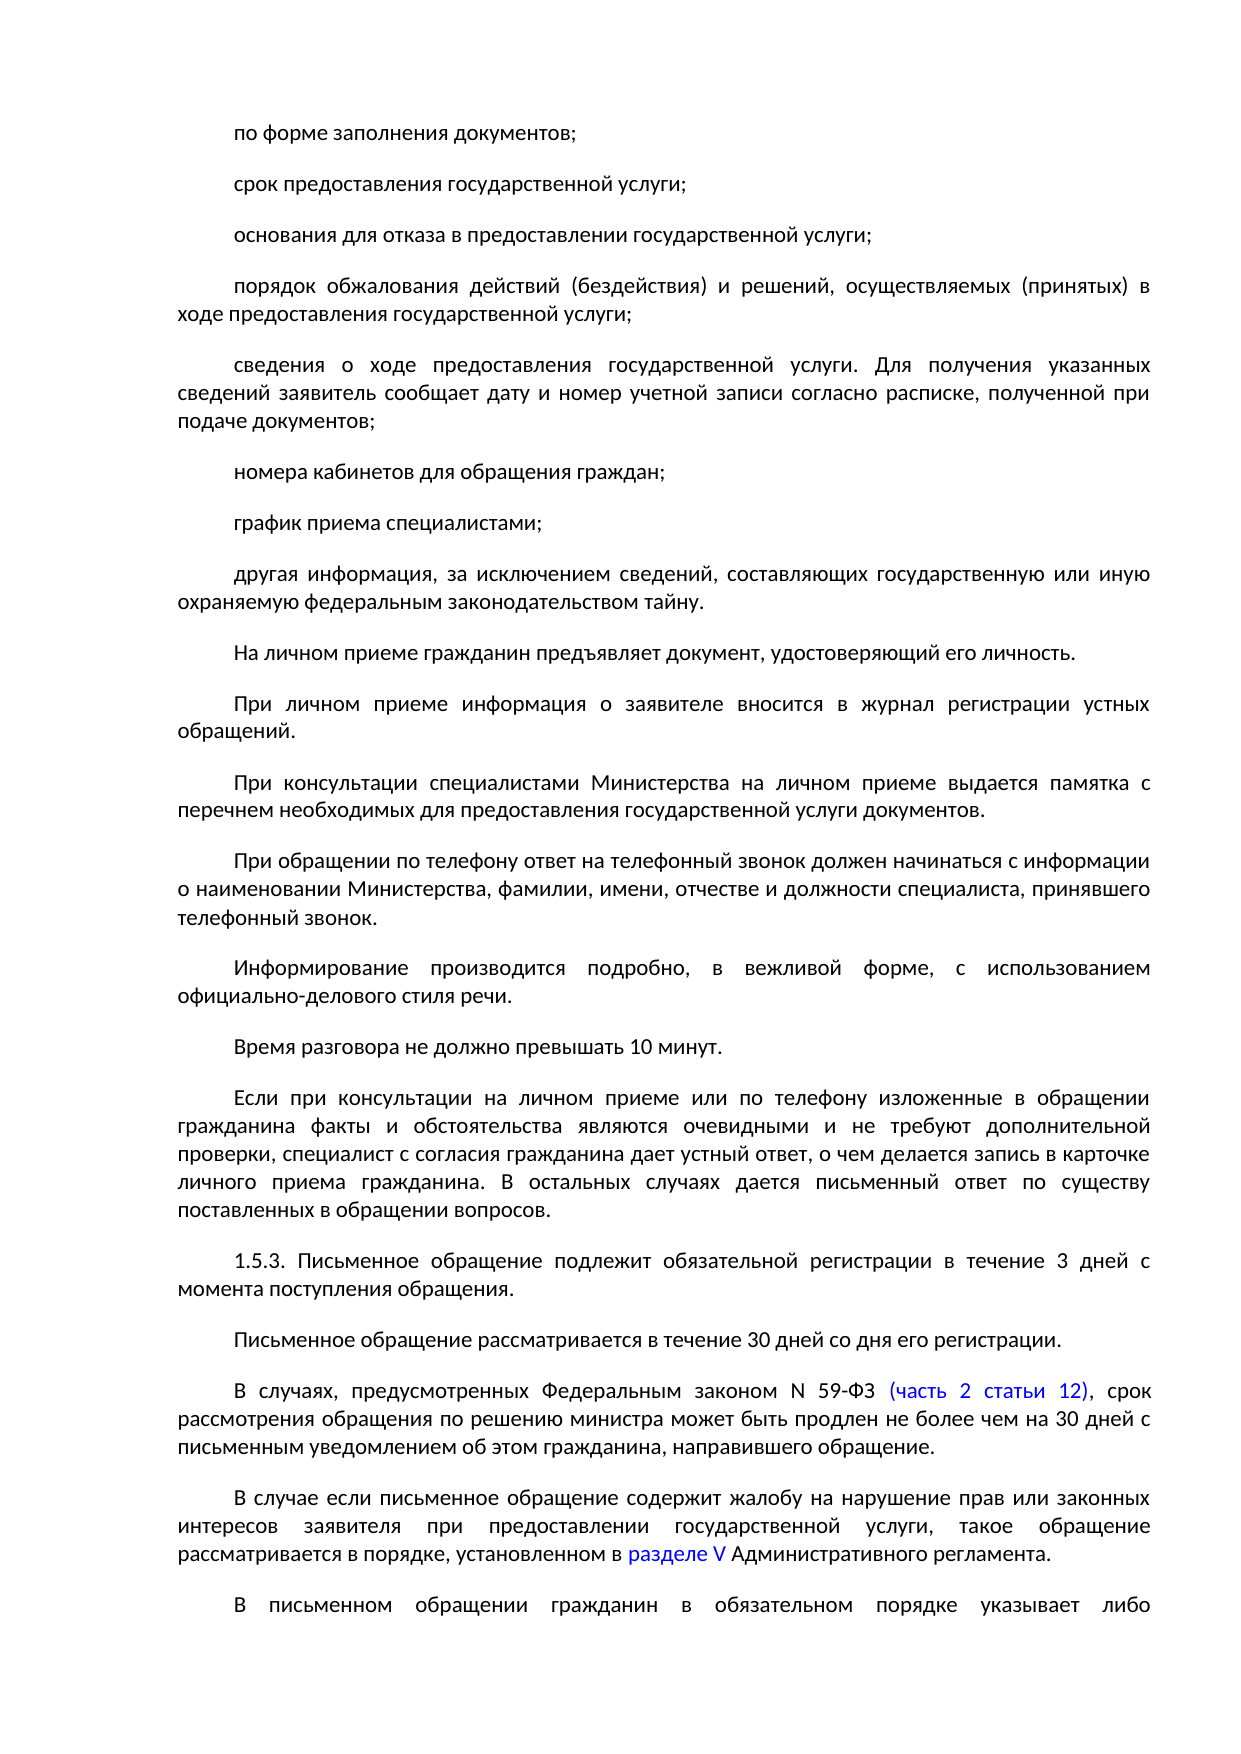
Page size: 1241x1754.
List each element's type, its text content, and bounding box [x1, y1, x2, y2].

text по форме заполнения документов; [177, 118, 1152, 146]
text Время разговора не должно превышать 10 минут. [177, 1032, 1152, 1061]
text Если при консультации на личном приеме или по телефону изложенные в обращении гражданина факты и обстоятельства являются очевидными и не требуют дополнительной проверки, специалист с согласия гражданина дает устный ответ, о чем делается запись в карточке личного приема гражданина. В остальных случаях дается письменный ответ по существу поставленных в обращении вопросов. [177, 1083, 1152, 1223]
text В случае если письменное обращение содержит жалобу на нарушение прав или законных интересов заявителя при предоставлении государственной услуги, такое обращение рассматривается в порядке, установленном в разделе V Административного регламента. [177, 1483, 1152, 1567]
text При личном приеме информация о заявителе вносится в журнал регистрации устных обращений. [177, 689, 1152, 745]
text На личном приеме гражданин предъявляет документ, удостоверяющий его личность. [177, 638, 1152, 666]
text порядок обжалования действий (бездействия) и решений, осуществляемых (принятых) в ходе предоставления государственной услуги; [177, 271, 1152, 327]
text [177, 1590, 1152, 1618]
text срок предоставления государственной услуги; [177, 169, 1152, 197]
text другая информация, за исключением сведений, составляющих государственную или иную охраняемую федеральным законодательством тайну. [177, 559, 1152, 615]
text Информирование производится подробно, в вежливой форме, с использованием официально-делового стиля речи. [177, 953, 1152, 1009]
text При консультации специалистами Министерства на личном приеме выдается памятка с перечнем необходимых для предоставления государственной услуги документов. [177, 768, 1152, 824]
text номера кабинетов для обращения граждан; [177, 457, 1152, 485]
text При обращении по телефону ответ на телефонный звонок должен начинаться с информации о наименовании Министерства, фамилии, имени, отчестве и должности специалиста, принявшего телефонный звонок. [177, 847, 1152, 931]
text основания для отказа в предоставлении государственной услуги; [177, 220, 1152, 248]
text 1.5.3. Письменное обращение подлежит обязательной регистрации в течение 3 дней с момента поступления обращения. [177, 1246, 1152, 1302]
text график приема специалистами; [177, 508, 1152, 536]
text Письменное обращение рассматривается в течение 30 дней со дня его регистрации. [177, 1325, 1152, 1353]
text сведения о ходе предоставления государственной услуги. Для получения указанных сведений заявитель сообщает дату и номер учетной записи согласно расписке, полученной при подаче документов; [177, 350, 1152, 434]
text В случаях, предусмотренных Федеральным законом N 59-ФЗ (часть 2 статьи 12), срок рассмотрения обращения по решению министра может быть продлен не более чем на 30 дней с письменным уведомлением об этом гражданина, направившего обращение. [177, 1376, 1152, 1460]
